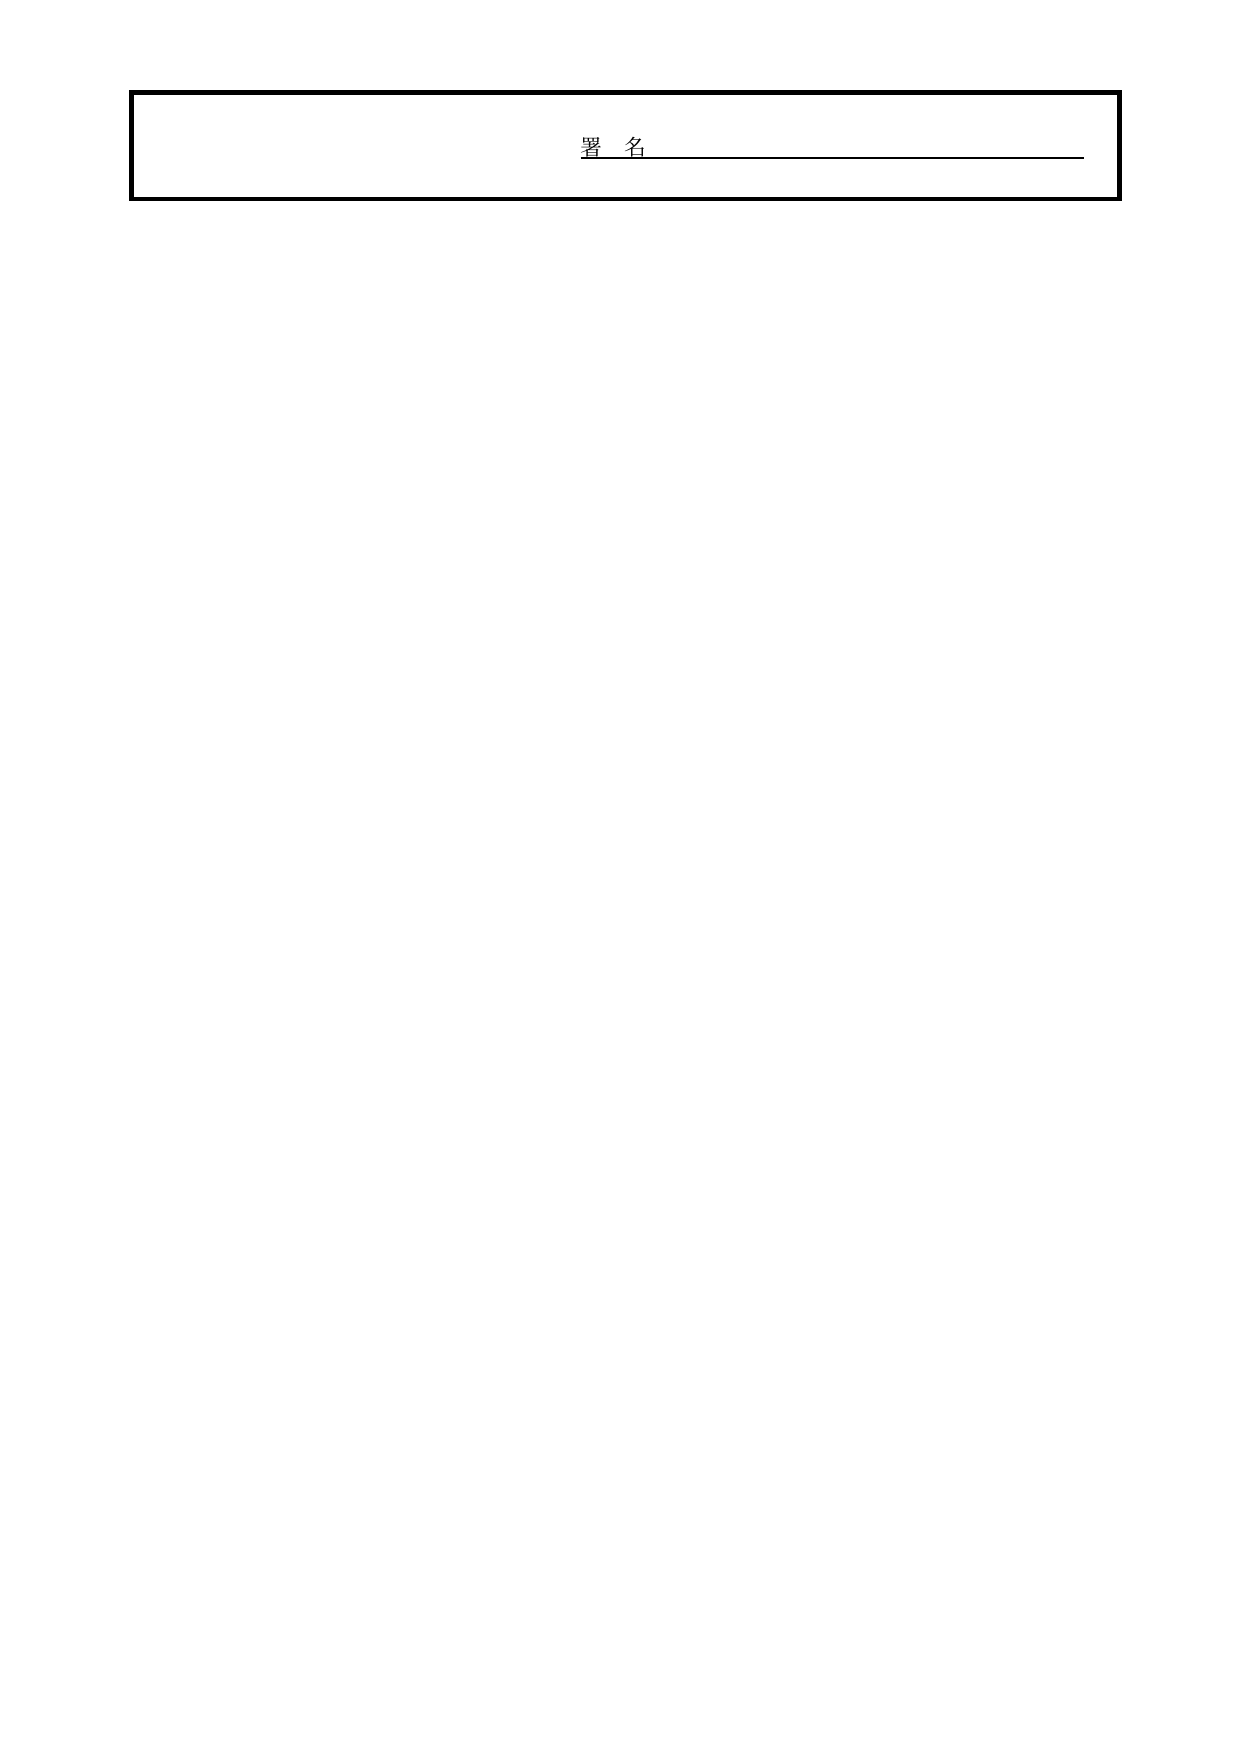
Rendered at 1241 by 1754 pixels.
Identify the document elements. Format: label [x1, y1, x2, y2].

table_header [134, 95, 1117, 197]
